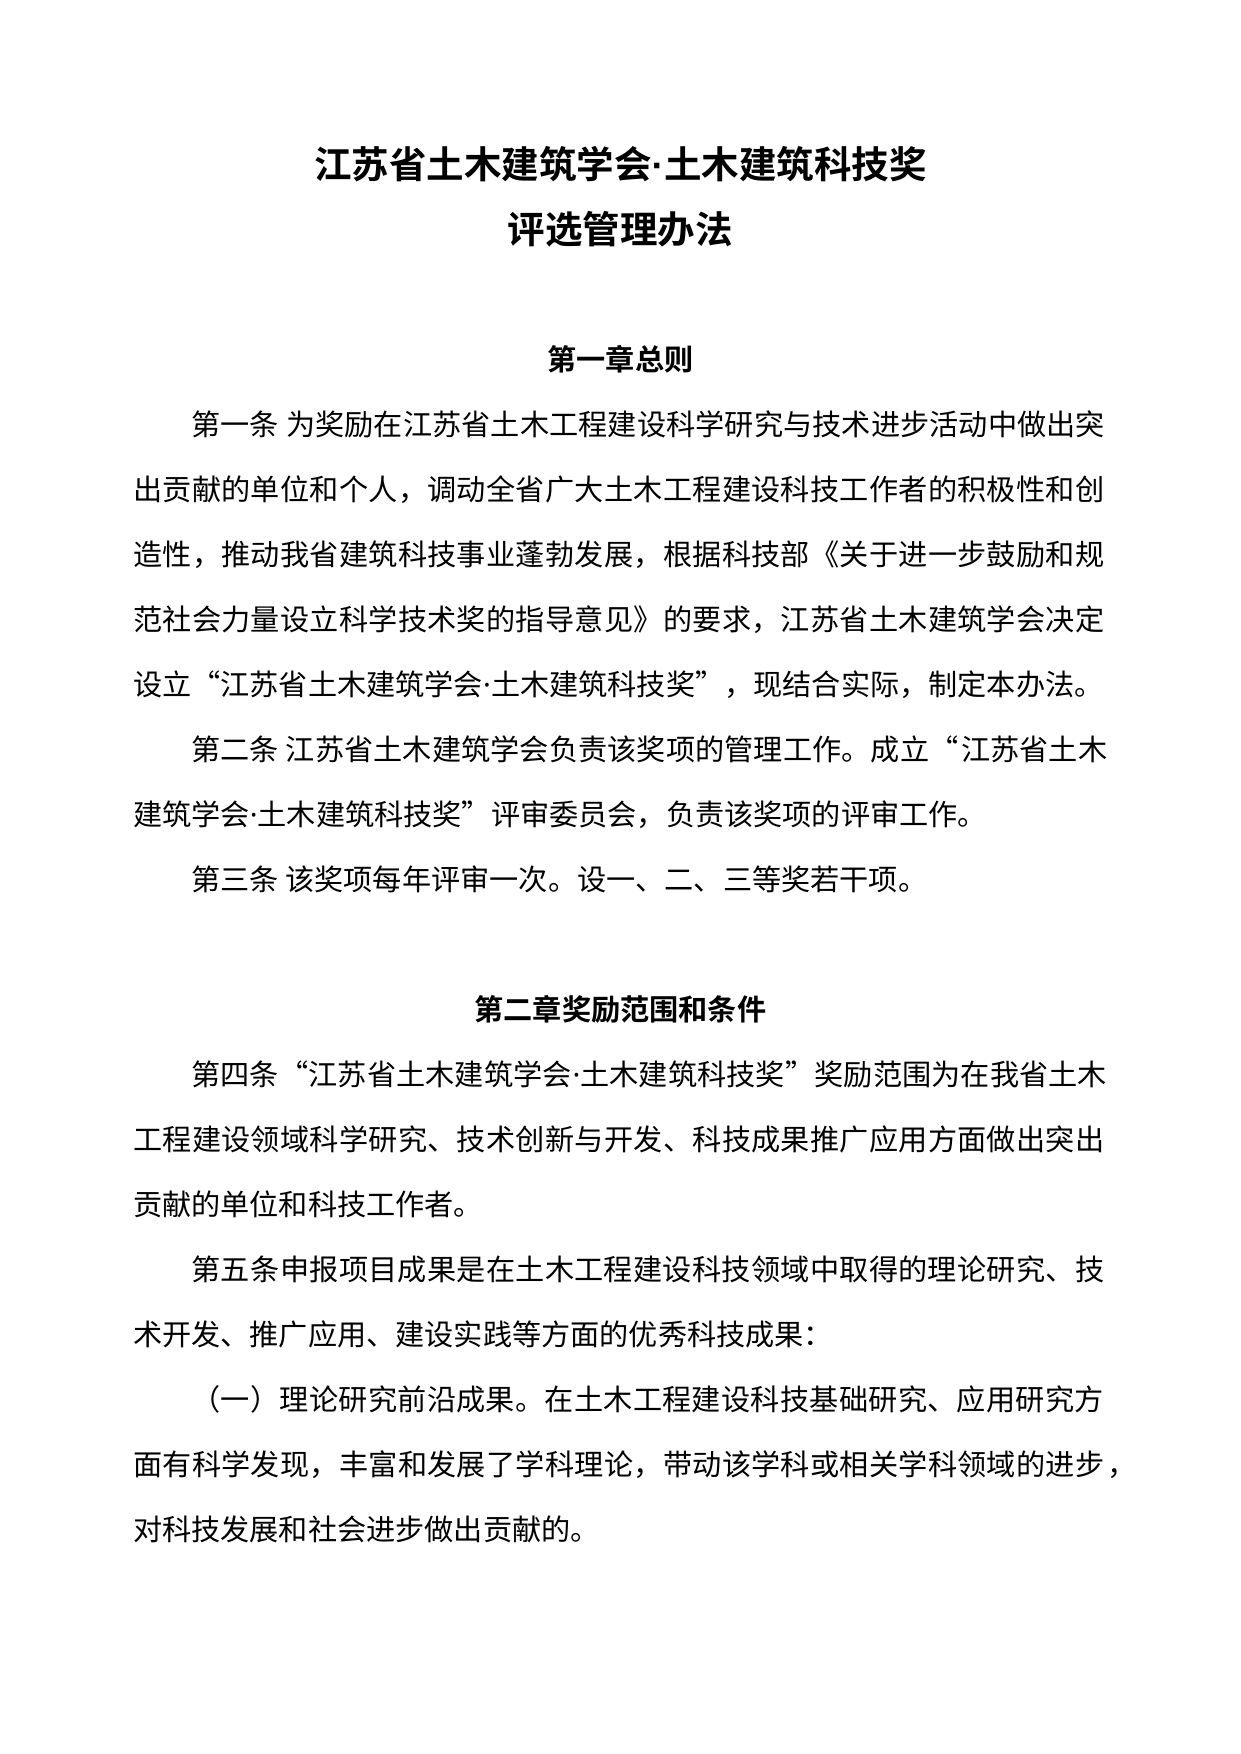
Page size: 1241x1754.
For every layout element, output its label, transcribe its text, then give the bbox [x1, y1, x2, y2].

text 江苏省土木建筑学会·土木建筑科技奖 [133, 130, 1107, 195]
text 第二条 江苏省土木建筑学会负责该奖项的管理工作。成立“江苏省土木建筑学会·土木建筑科技奖”评审委员会，负责该奖项的评审工作。 [133, 715, 1107, 845]
text 评选管理办法 [133, 195, 1107, 260]
text 第三条 该奖项每年评审一次。设一、二、三等奖若干项。 [133, 845, 1107, 910]
text 第四条“江苏省土木建筑学会·土木建筑科技奖”奖励范围为在我省土木工程建设领域科学研究、技术创新与开发、科技成果推广应用方面做出突出贡献的单位和科技工作者。 [133, 1040, 1107, 1235]
text 第一章总则 [133, 325, 1107, 390]
text 第二章奖励范围和条件 [133, 975, 1107, 1040]
text 第一条 为奖励在江苏省土木工程建设科学研究与技术进步活动中做出突出贡献的单位和个人，调动全省广大土木工程建设科技工作者的积极性和创造性，推动我省建筑科技事业蓬勃发展，根据科技部《关于进一步鼓励和规范社会力量设立科学技术奖的指导意见》的要求，江苏省土木建筑学会决定设立“江苏省土木建筑学会·土木建筑科技奖”，现结合实际，制定本办法。 [133, 390, 1107, 715]
text （一）理论研究前沿成果。在土木工程建设科技基础研究、应用研究方面有科学发现，丰富和发展了学科理论，带动该学科或相关学科领域的进步，对科技发展和社会进步做出贡献的。 [133, 1365, 1107, 1560]
text 第五条申报项目成果是在土木工程建设科技领域中取得的理论研究、技术开发、推广应用、建设实践等方面的优秀科技成果： [133, 1235, 1107, 1365]
